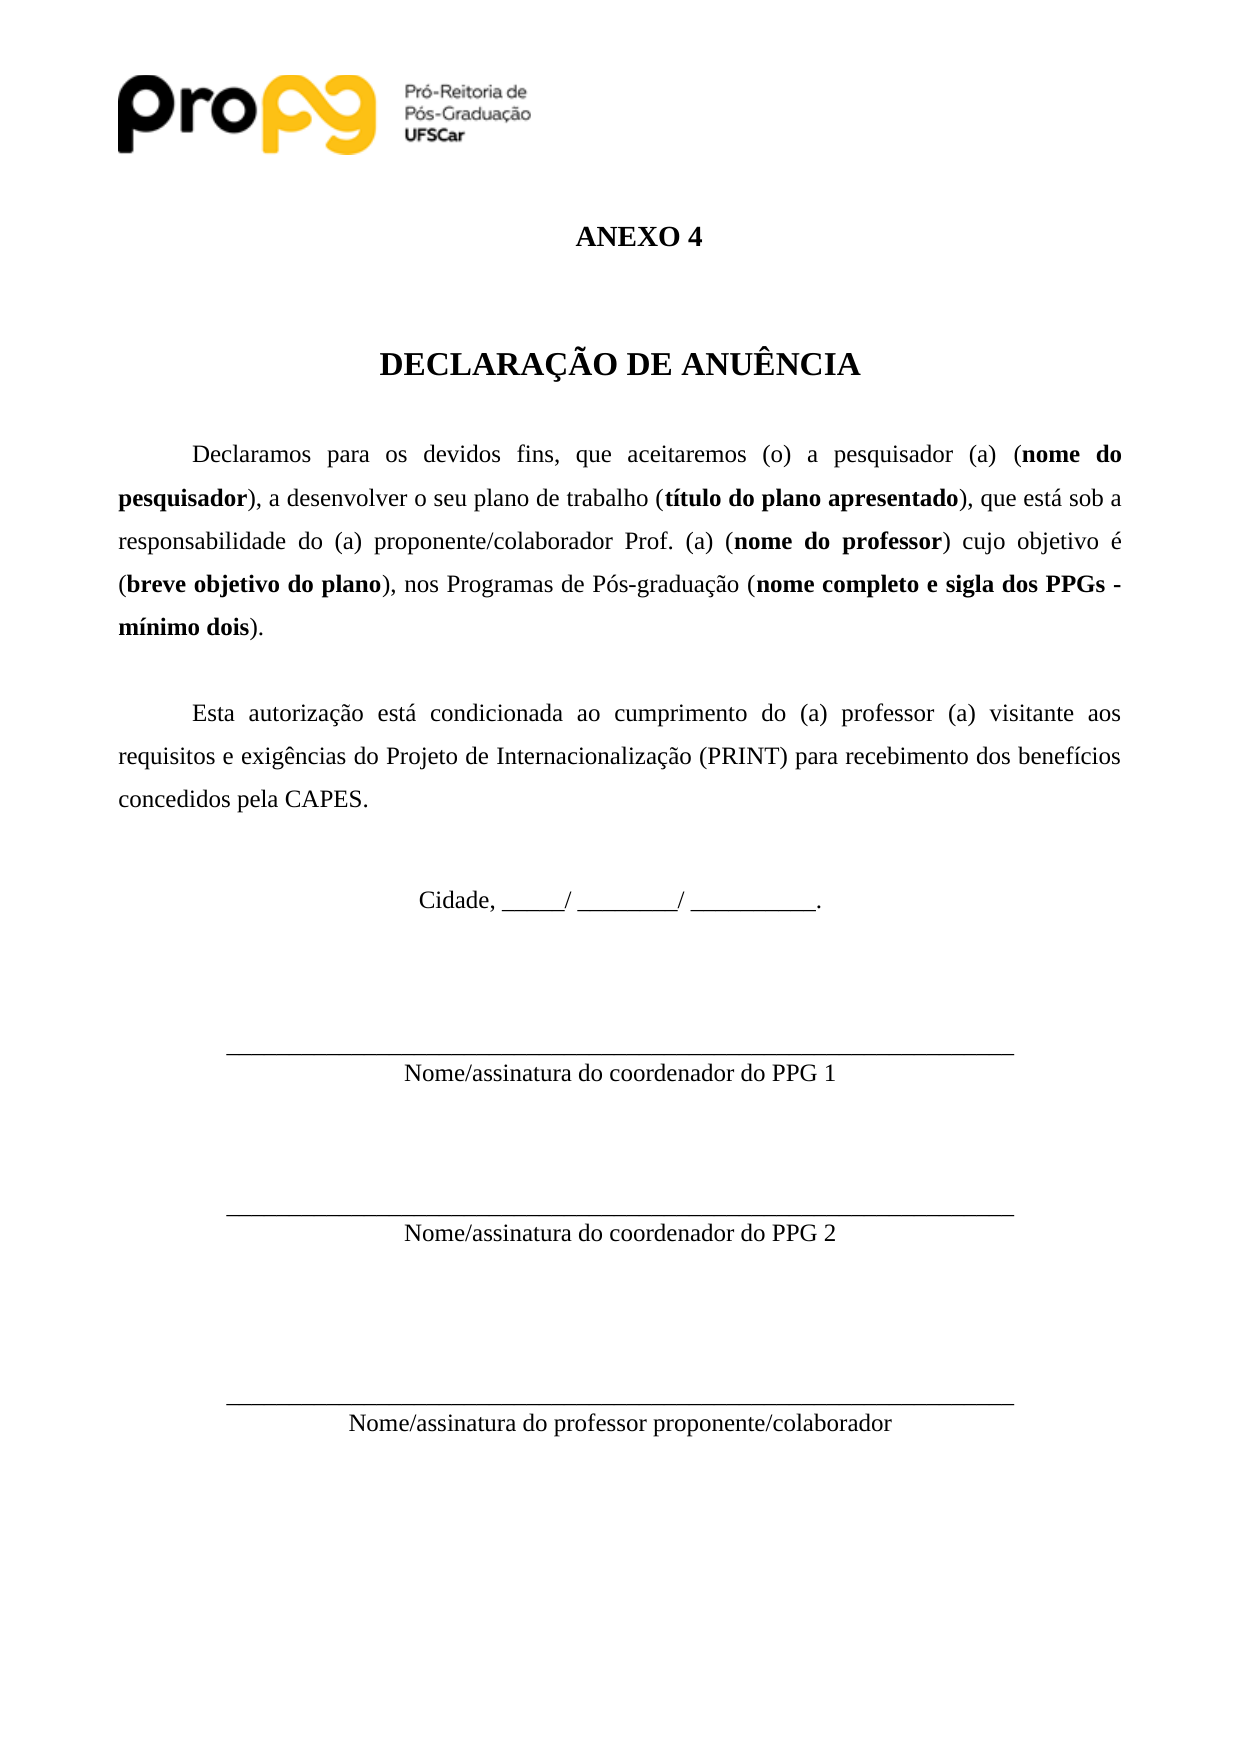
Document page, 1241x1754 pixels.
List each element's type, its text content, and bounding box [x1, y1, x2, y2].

text Nome/assinatura do professor proponente/colaborador [118, 1408, 1122, 1437]
text _______________________________________________________________ [118, 1190, 1122, 1218]
text Nome/assinatura do coordenador do PPG 2 [118, 1218, 1122, 1247]
text ANEXO 4 [118, 219, 1122, 252]
text Cidade, _____/ ________/ __________. [118, 885, 1122, 914]
text DECLARAÇÃO DE ANUÊNCIA [118, 344, 1122, 382]
text _______________________________________________________________ [118, 1379, 1122, 1408]
text Nome/assinatura do coordenador do PPG 1 [118, 1058, 1122, 1086]
text Declaramos para os devidos fins, que aceitaremos (o) a pesquisador (a) (nome do pesquisador), a desenvolver o seu plano de trabalho (título do plano apresentado), que está sob a responsabilidade do (a) proponente/colaborador Prof. (a) (nome do professor) cujo objetivo é (breve objetivo do plano), nos Programas de Pós-graduação (nome completo e sigla dos PPGs - mínimo dois). [118, 439, 1122, 641]
text Esta autorização está condicionada ao cumprimento do (a) professor (a) visitante aos requisitos e exigências do Projeto de Internacionalização (PRINT) para recebimento dos benefícios concedidos pela CAPES. [118, 698, 1122, 813]
picture [118, 75, 531, 155]
text _______________________________________________________________ [118, 1029, 1122, 1058]
